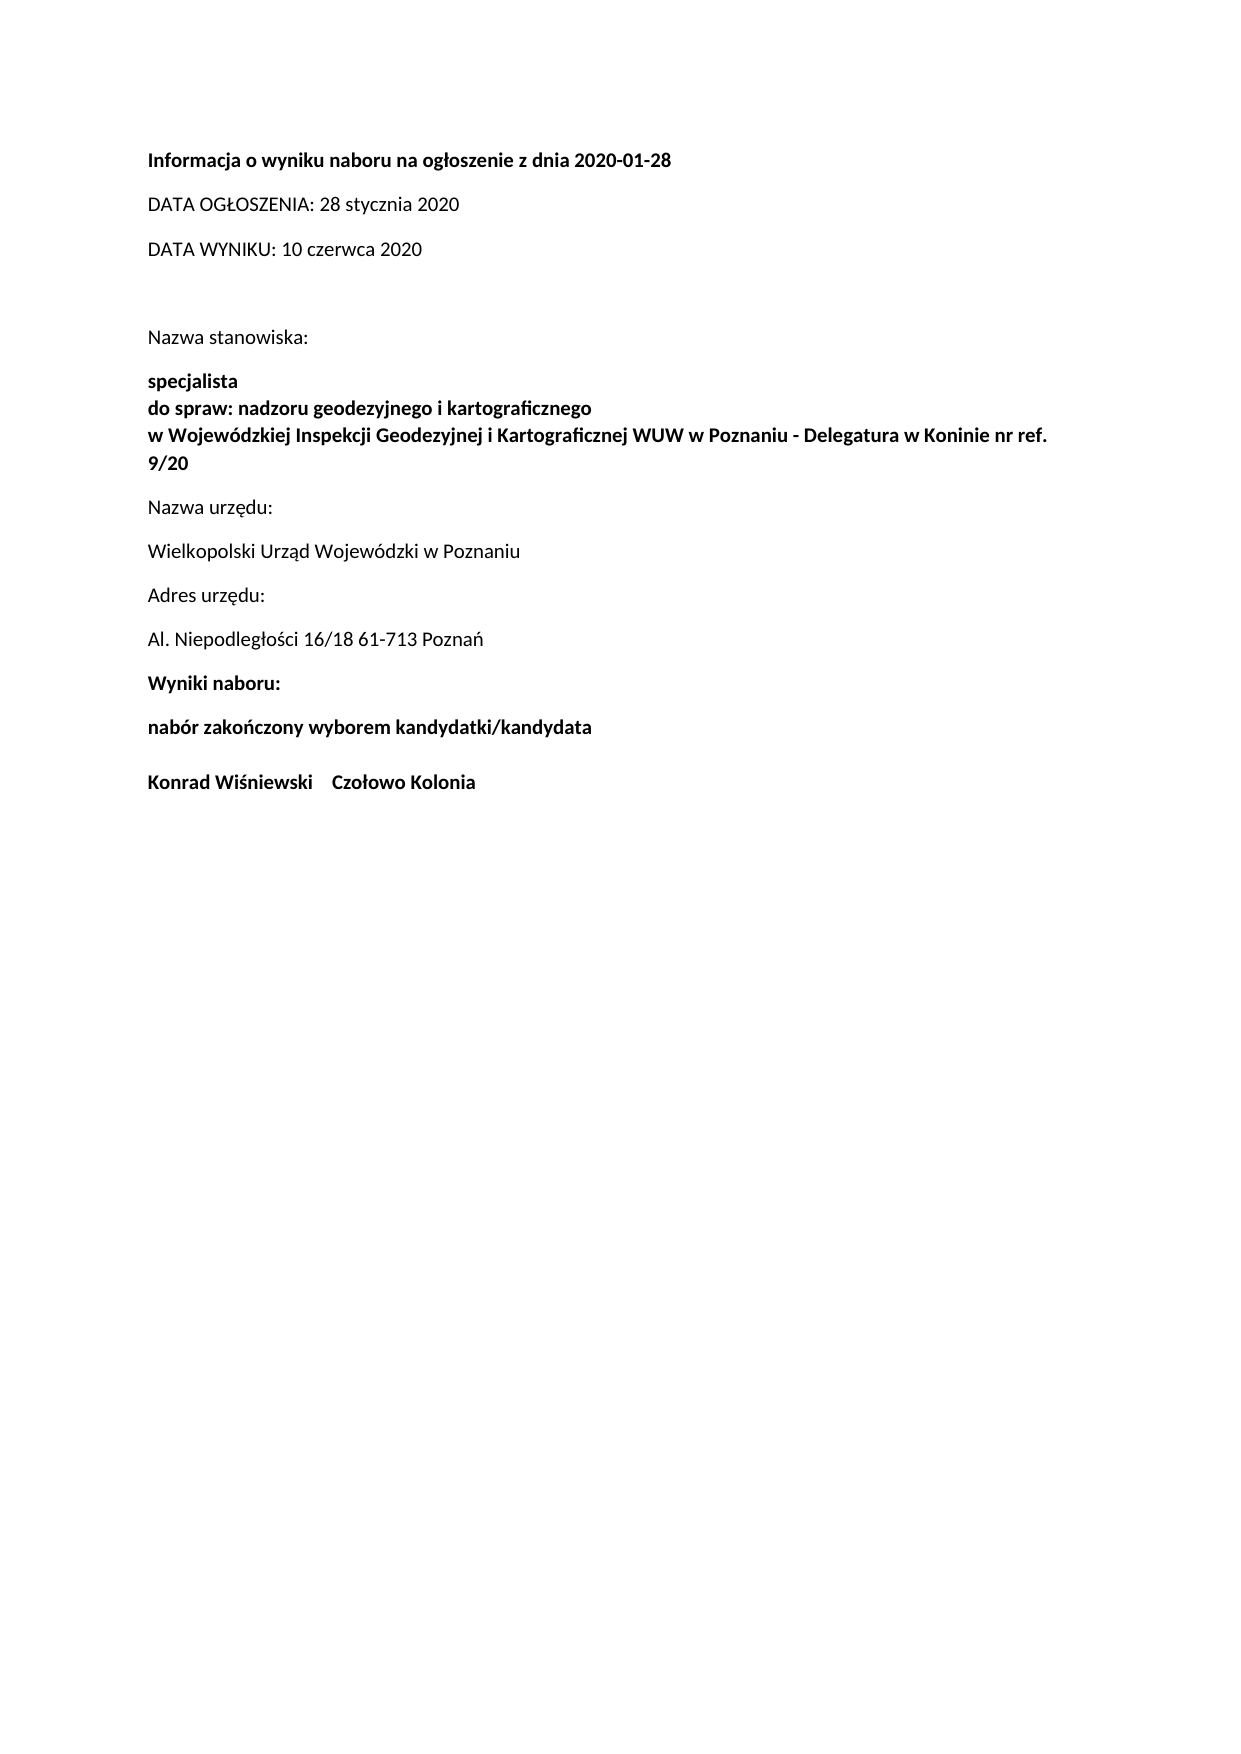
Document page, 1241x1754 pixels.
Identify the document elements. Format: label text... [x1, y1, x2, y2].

text Adres urzędu: [148, 582, 1093, 608]
text Wyniki naboru: [148, 670, 1093, 696]
text specjalista [148, 368, 1093, 393]
text Nazwa urzędu: [148, 494, 1093, 519]
text Informacja o wyniku naboru na ogłoszenie z dnia 2020-01-28 [148, 148, 1093, 173]
text nabór zakończony wyborem kandydatki/kandydata Konrad Wiśniewski Czołowo Kolonia [148, 714, 1093, 795]
text DATA OGŁOSZENIA: 28 stycznia 2020 [148, 192, 1093, 217]
text do spraw: nadzoru geodezyjnego i kartograficznego [148, 395, 1093, 421]
text Wielkopolski Urząd Wojewódzki w Poznaniu [148, 538, 1093, 564]
text Al. Niepodległości 16/18 61-713 Poznań [148, 626, 1093, 652]
text Nazwa stanowiska: [148, 324, 1093, 349]
text DATA WYNIKU: 10 czerwca 2020 [148, 236, 1093, 261]
text w Wojewódzkiej Inspekcji Geodezyjnej i Kartograficznej WUW w Poznaniu - Delegatura w Koninie nr ref. 9/20 [148, 423, 1093, 476]
